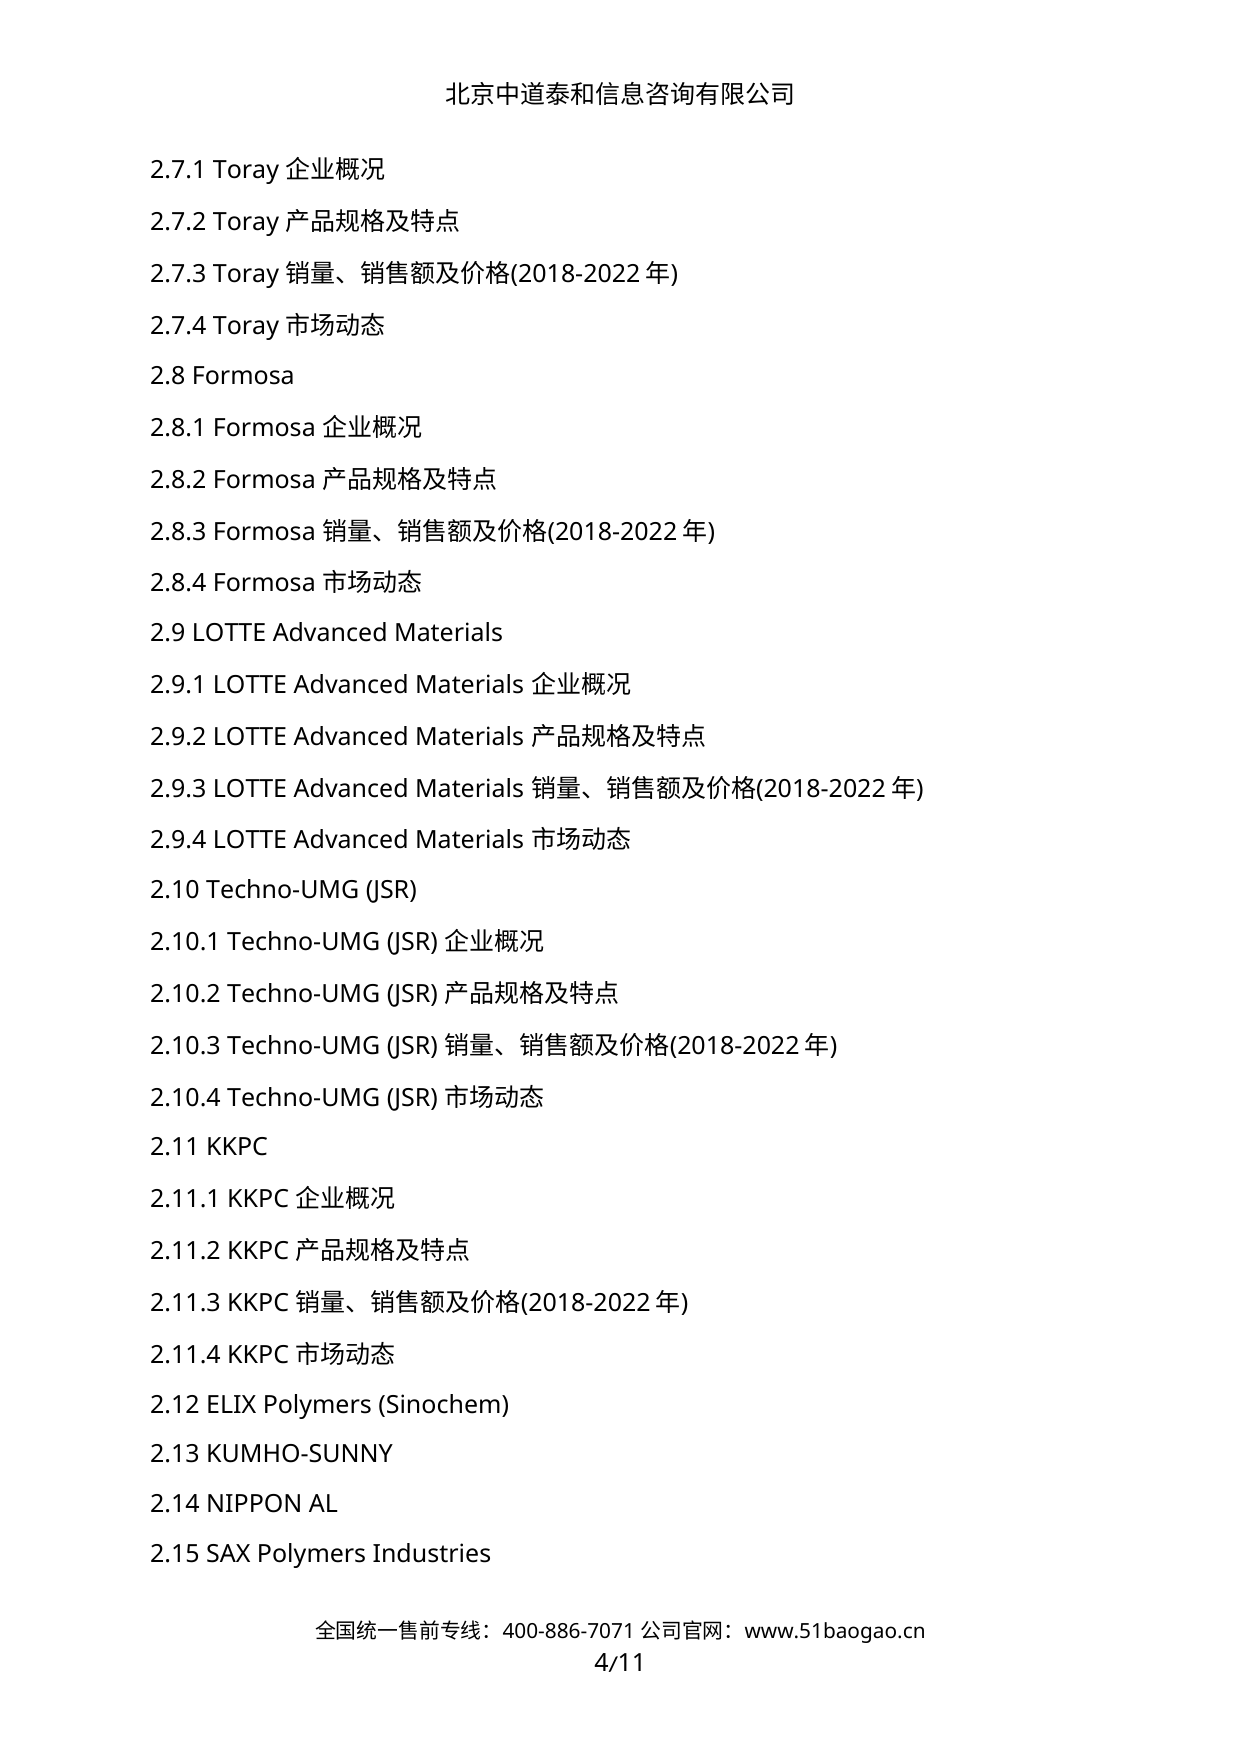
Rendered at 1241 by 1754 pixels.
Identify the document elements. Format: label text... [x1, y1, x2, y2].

text 2.13 KUMHO-SUNNY [150, 1436, 1090, 1470]
text 2.9.4 LOTTE Advanced Materials 市场动态 [150, 820, 1090, 856]
text 2.9.3 LOTTE Advanced Materials 销量、销售额及价格(2018-2022年) [150, 768, 1090, 804]
text 2.8.2 Formosa 产品规格及特点 [150, 459, 1090, 495]
text 2.10.4 Techno-UMG (JSR) 市场动态 [150, 1077, 1090, 1113]
text 2.7.2 Toray 产品规格及特点 [150, 202, 1090, 238]
text 2.14 NIPPON AL [150, 1486, 1090, 1520]
text 2.11.4 KKPC 市场动态 [150, 1334, 1090, 1371]
text 2.7.1 Toray 企业概况 [150, 150, 1090, 186]
text 2.9.2 LOTTE Advanced Materials 产品规格及特点 [150, 716, 1090, 752]
text 2.11.3 KKPC 销量、销售额及价格(2018-2022年) [150, 1282, 1090, 1319]
text 2.11.2 KKPC 产品规格及特点 [150, 1231, 1090, 1267]
text 2.10 Techno-UMG (JSR) [150, 872, 1090, 906]
text 2.11 KKPC [150, 1129, 1090, 1163]
text 2.9.1 LOTTE Advanced Materials 企业概况 [150, 664, 1090, 701]
text 2.8.4 Formosa 市场动态 [150, 563, 1090, 599]
text 2.8 Formosa [150, 357, 1090, 392]
text 2.11.1 KKPC 企业概况 [150, 1179, 1090, 1215]
text 2.8.3 Formosa 销量、销售额及价格(2018-2022年) [150, 511, 1090, 547]
text 2.10.3 Techno-UMG (JSR) 销量、销售额及价格(2018-2022年) [150, 1025, 1090, 1062]
text 2.9 LOTTE Advanced Materials [150, 615, 1090, 649]
text 2.10.1 Techno-UMG (JSR) 企业概况 [150, 922, 1090, 958]
text 2.12 ELIX Polymers (Sinochem) [150, 1386, 1090, 1420]
text 2.7.3 Toray 销量、销售额及价格(2018-2022年) [150, 254, 1090, 290]
text 2.8.1 Formosa 企业概况 [150, 407, 1090, 443]
text 2.7.4 Toray 市场动态 [150, 306, 1090, 342]
text 2.15 SAX Polymers Industries [150, 1535, 1090, 1569]
text 2.10.2 Techno-UMG (JSR) 产品规格及特点 [150, 973, 1090, 1010]
